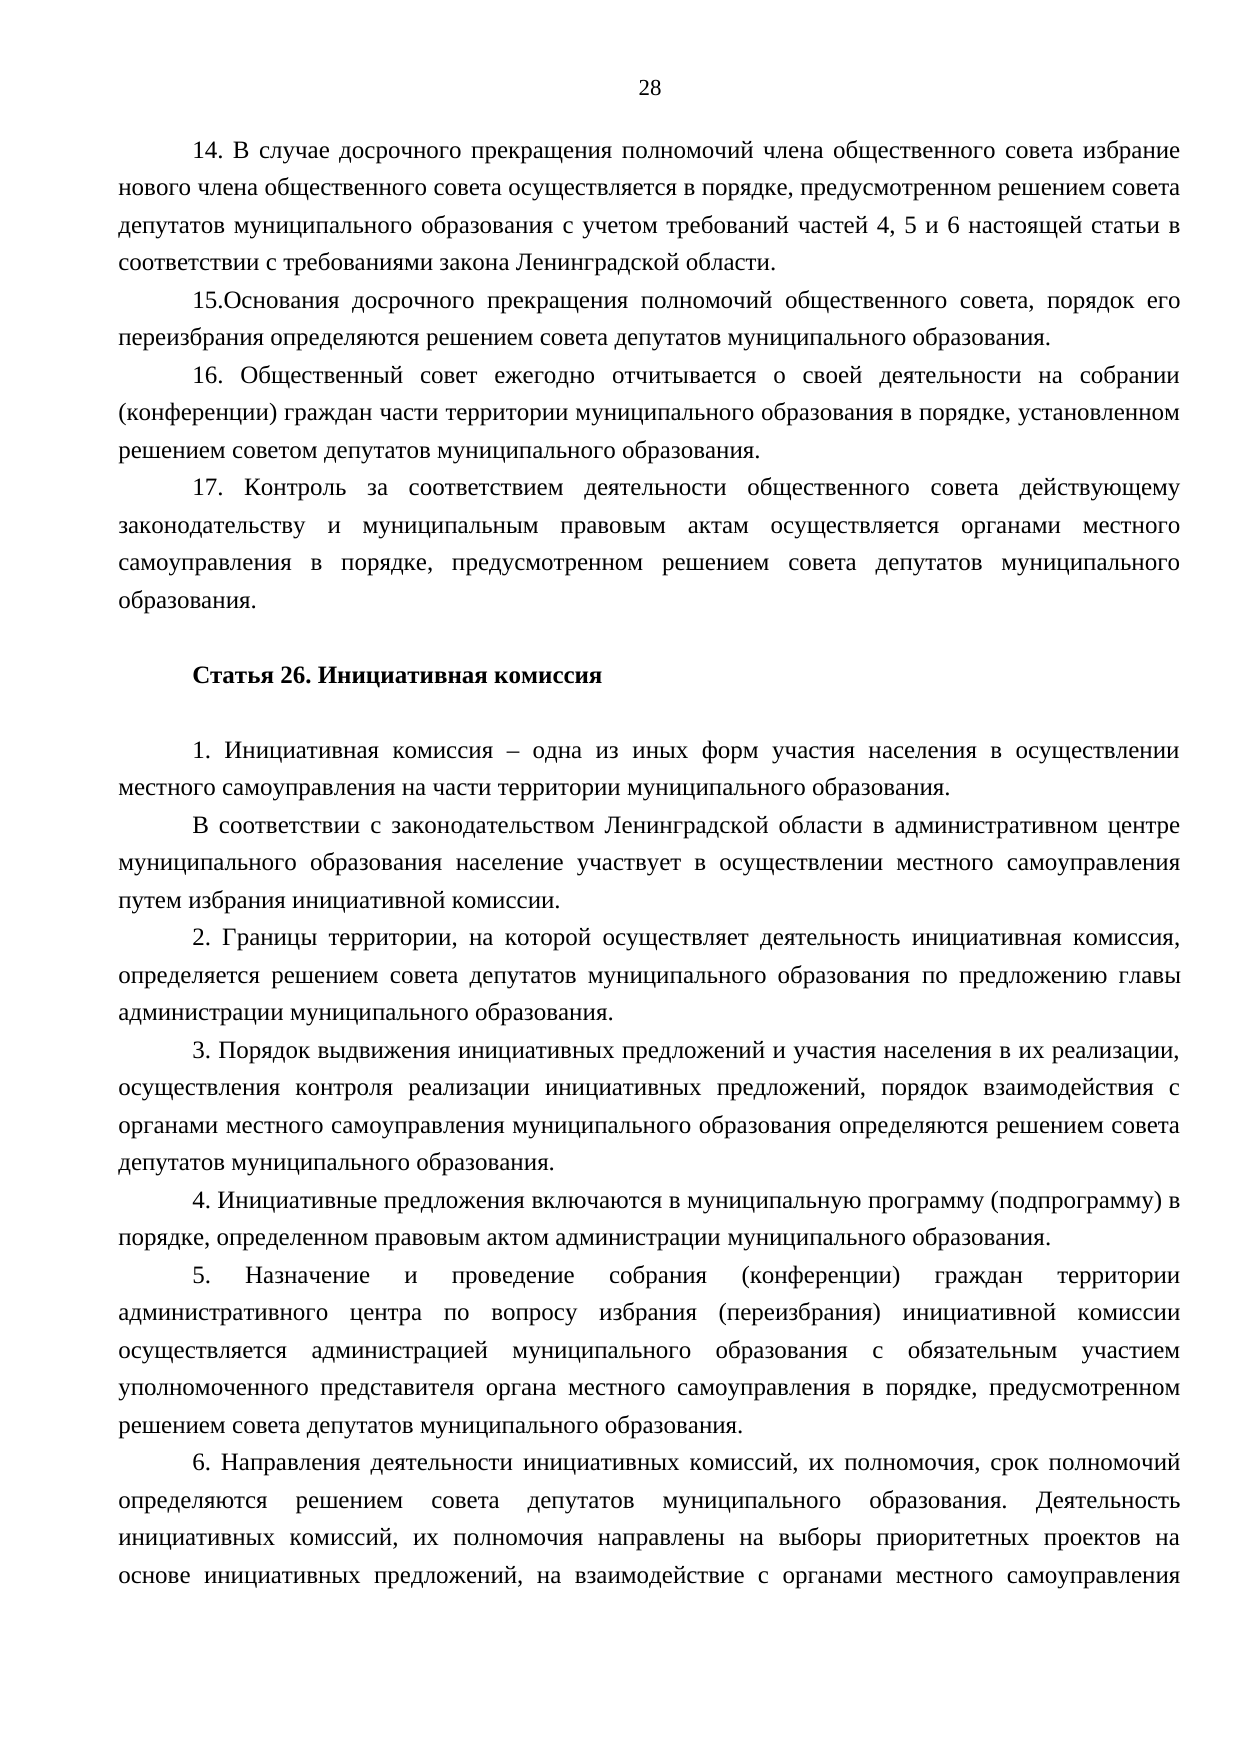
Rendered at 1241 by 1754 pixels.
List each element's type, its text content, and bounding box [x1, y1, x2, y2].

text В соответствии с законодательством Ленинградской области в административном центре муниципального образования население участвует в осуществлении местного самоуправления путем избрания инициативной комиссии. [118, 803, 1181, 916]
text Статья 26. Инициативная комиссия [118, 653, 1181, 691]
text 4. Инициативные предложения включаются в муниципальную программу (подпрограмму) в порядке, определенном правовым актом администрации муниципального образования. [118, 1178, 1181, 1253]
text 16. Общественный совет ежегодно отчитывается о своей деятельности на собрании (конференции) граждан части территории муниципального образования в порядке, установленном решением советом депутатов муниципального образования. [118, 353, 1181, 466]
text 3. Порядок выдвижения инициативных предложений и участия населения в их реализации, осуществления контроля реализации инициативных предложений, порядок взаимодействия с органами местного самоуправления муниципального образования определяются решением совета депутатов муниципального образования. [118, 1028, 1181, 1178]
text 1. Инициативная комиссия – одна из иных форм участия населения в осуществлении местного самоуправления на части территории муниципального образования. [118, 728, 1181, 803]
text 15.Основания досрочного прекращения полномочий общественного совета, порядок его переизбрания определяются решением совета депутатов муниципального образования. [118, 278, 1181, 353]
text 2. Границы территории, на которой осуществляет деятельность инициативная комиссия, определяется решением совета депутатов муниципального образования по предложению главы администрации муниципального образования. [118, 916, 1181, 1028]
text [118, 1441, 1181, 1591]
text 17. Контроль за соответствием деятельности общественного совета действующему законодательству и муниципальным правовым актам осуществляется органами местного самоуправления в порядке, предусмотренном решением совета депутатов муниципального образования. [118, 466, 1181, 616]
text 14. В случае досрочного прекращения полномочий члена общественного совета избрание нового члена общественного совета осуществляется в порядке, предусмотренном решением совета депутатов муниципального образования с учетом требований частей 4, 5 и 6 настоящей статьи в соответствии с требованиями закона Ленинградской области. [118, 128, 1181, 278]
text 5. Назначение и проведение собрания (конференции) граждан территории административного центра по вопросу избрания (переизбрания) инициативной комиссии осуществляется администрацией муниципального образования с обязательным участием уполномоченного представителя органа местного самоуправления в порядке, предусмотренном решением совета депутатов муниципального образования. [118, 1253, 1181, 1441]
